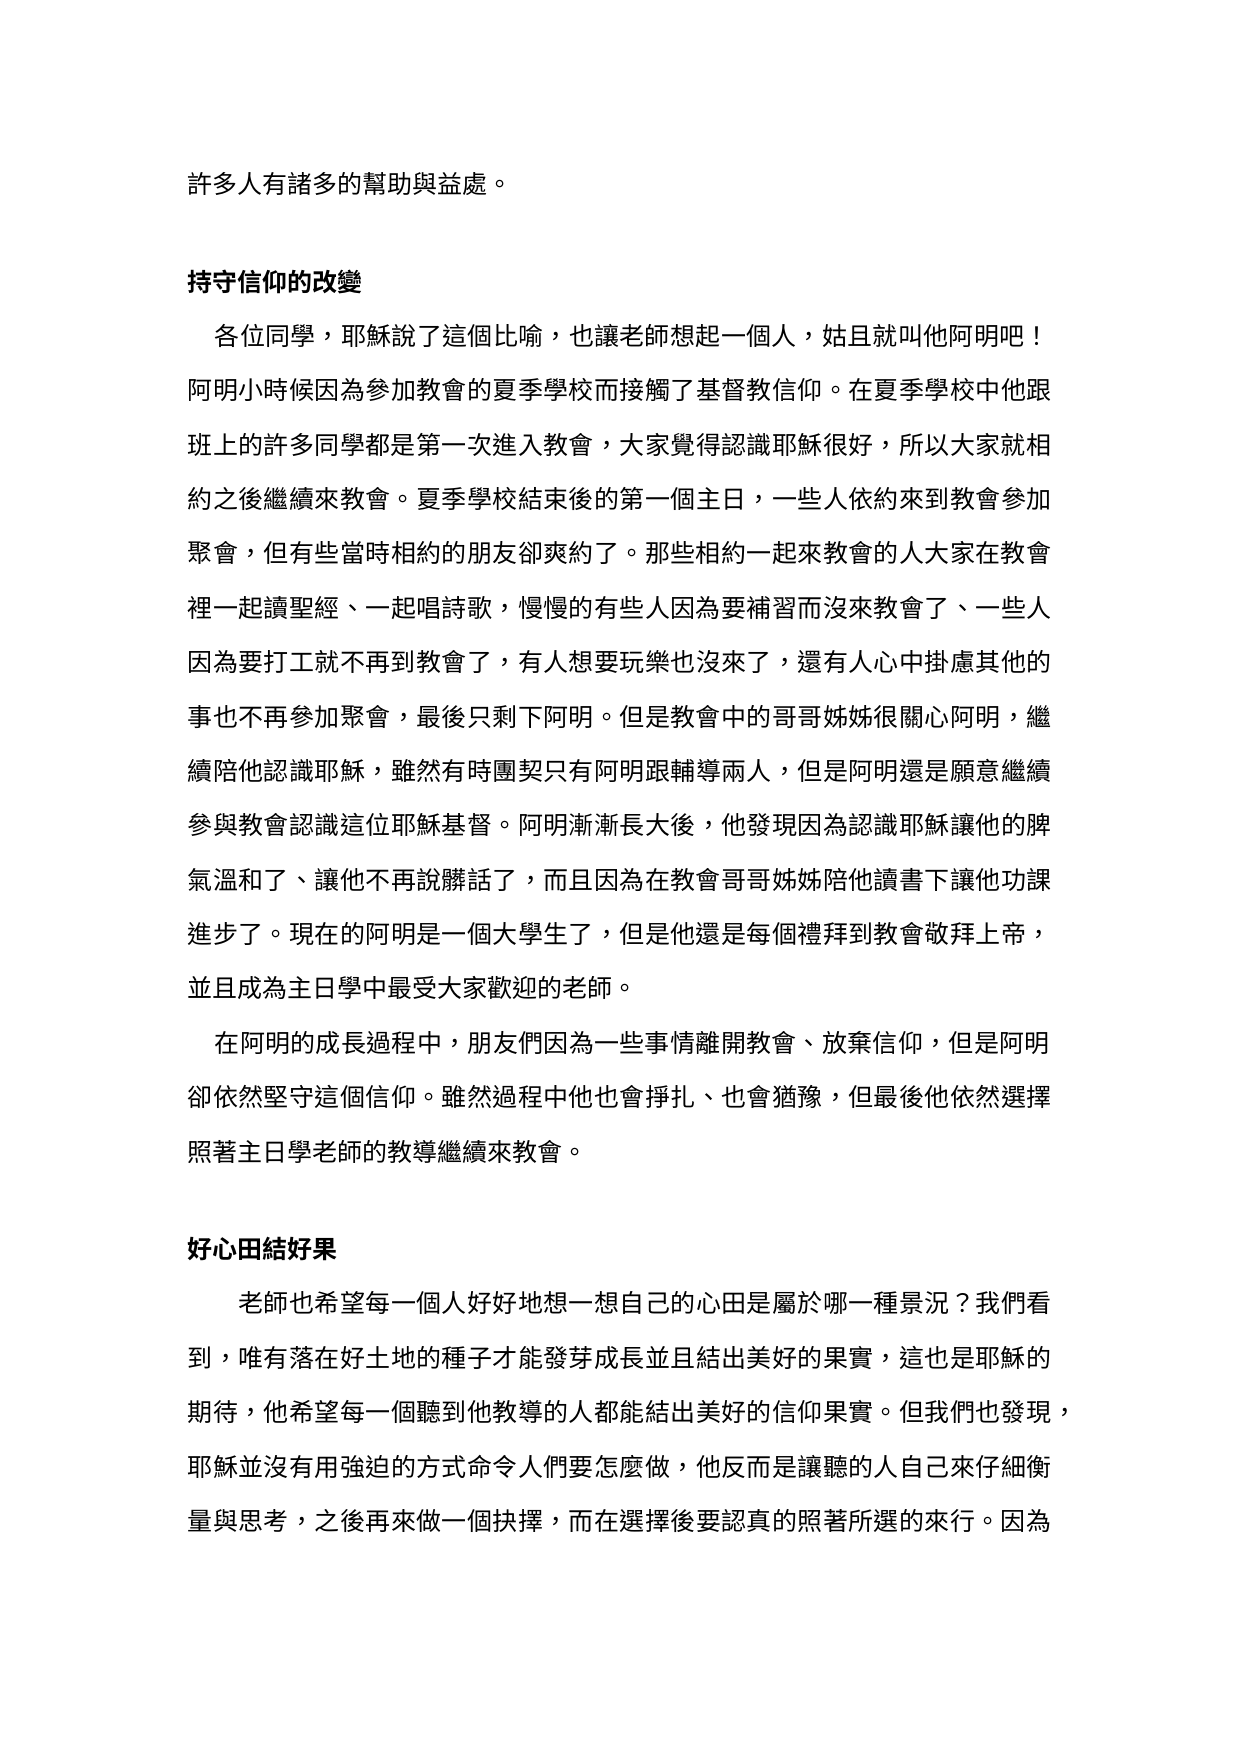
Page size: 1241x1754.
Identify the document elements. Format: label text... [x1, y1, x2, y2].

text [187, 164, 1053, 201]
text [187, 1284, 1053, 1538]
text 持守信仰的改變 [187, 262, 1053, 298]
text 好心田結好果 [187, 1229, 1053, 1266]
text 在阿明的成長過程中，朋友們因為一些事情離開教會、放棄信仰，但是阿明卻依然堅守這個信仰。雖然過程中他也會掙扎、也會猶豫，但最後他依然選擇照著主日學老師的教導繼續來教會。 [187, 1023, 1053, 1168]
text 各位同學，耶穌說了這個比喻，也讓老師想起一個人，姑且就叫他阿明吧！阿明小時候因為參加教會的夏季學校而接觸了基督教信仰。在夏季學校中他跟班上的許多同學都是第一次進入教會，大家覺得認識耶穌很好，所以大家就相約之後繼續來教會。夏季學校結束後的第一個主日，一些人依約來到教會參加聚會，但有些當時相約的朋友卻爽約了。那些相約一起來教會的人大家在教會裡一起讀聖經、一起唱詩歌，慢慢的有些人因為要補習而沒來教會了、一些人因為要打工就不再到教會了，有人想要玩樂也沒來了，還有人心中掛慮其他的事也不再參加聚會，最後只剩下阿明。但是教會中的哥哥姊姊很關心阿明，繼續陪他認識耶穌，雖然有時團契只有阿明跟輔導兩人，但是阿明還是願意繼續參與教會認識這位耶穌基督。阿明漸漸長大後，他發現因為認識耶穌讓他的脾氣溫和了、讓他不再說髒話了，而且因為在教會哥哥姊姊陪他讀書下讓他功課進步了。現在的阿明是一個大學生了，但是他還是每個禮拜到教會敬拜上帝，並且成為主日學中最受大家歡迎的老師。 [187, 316, 1053, 1005]
